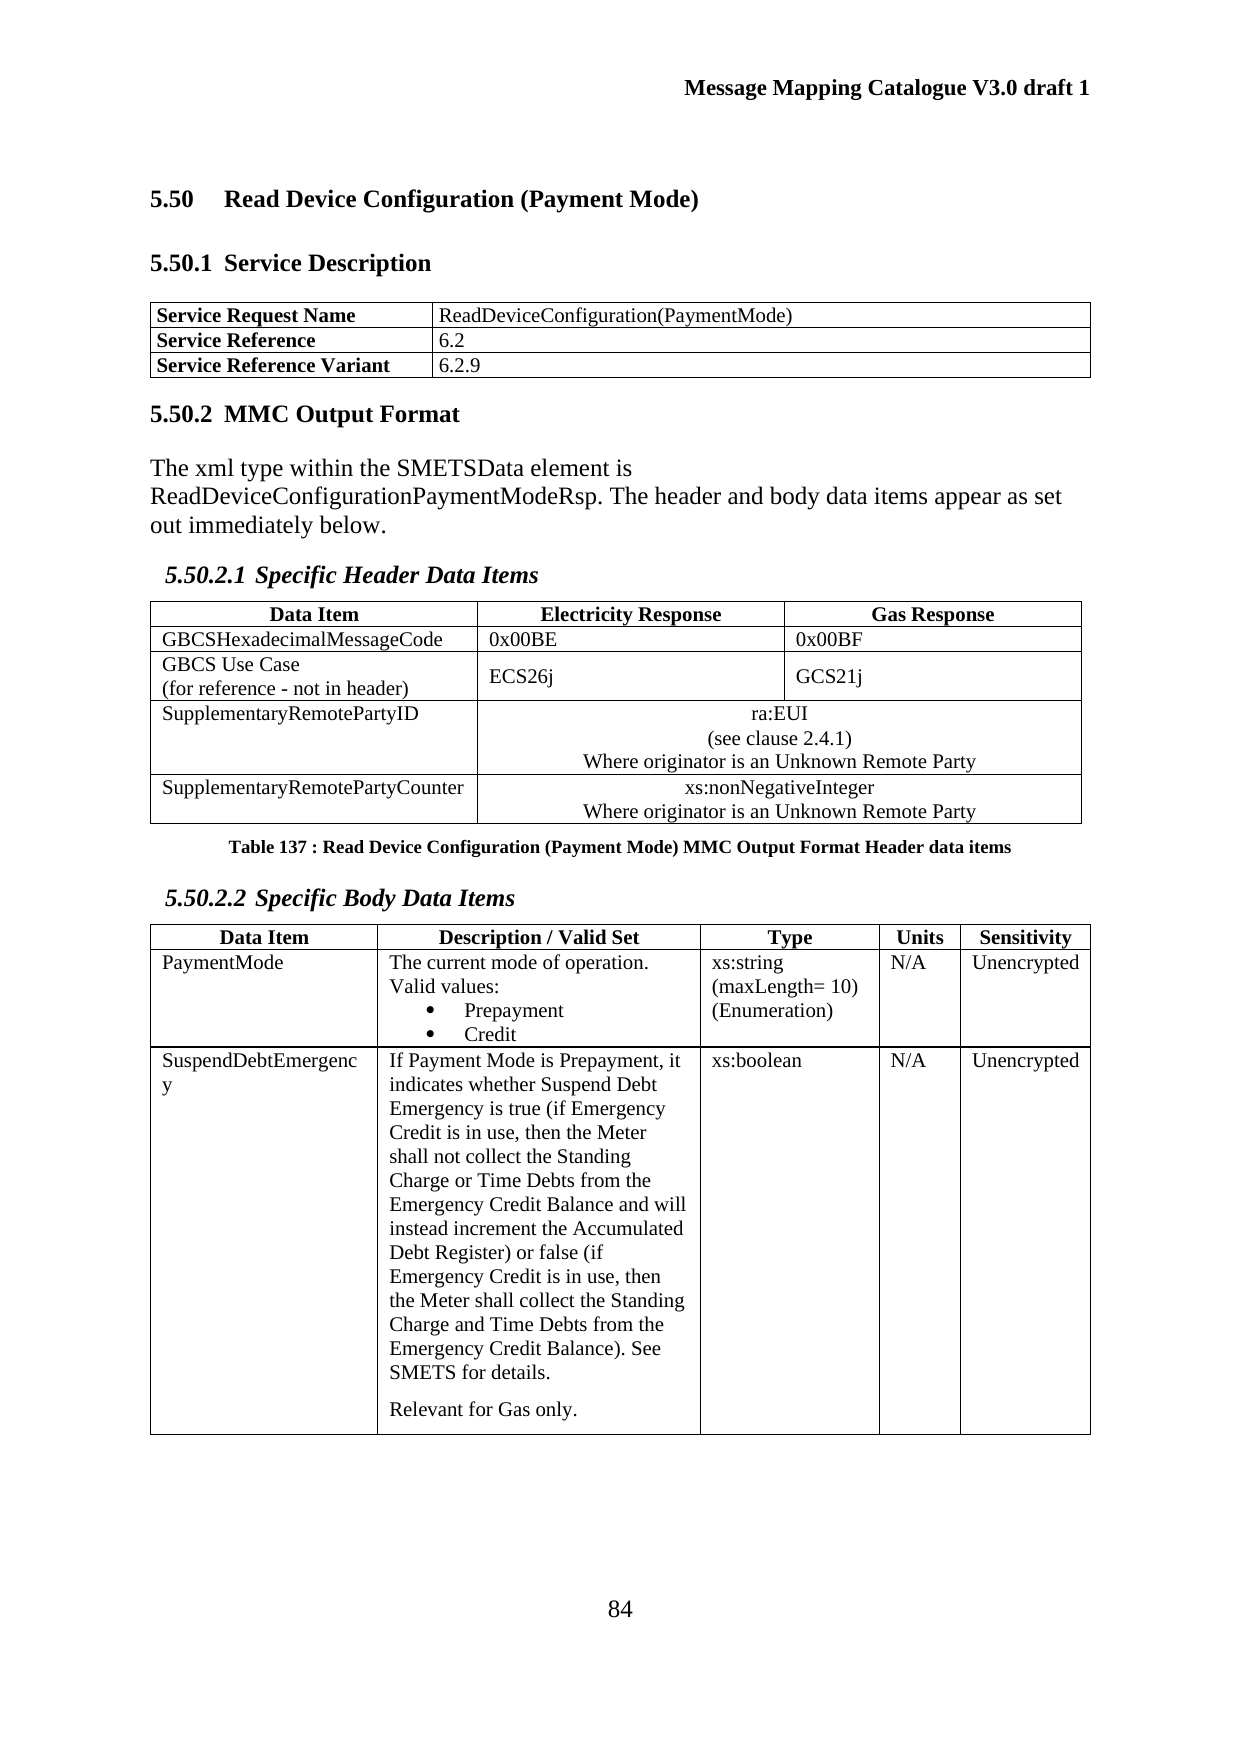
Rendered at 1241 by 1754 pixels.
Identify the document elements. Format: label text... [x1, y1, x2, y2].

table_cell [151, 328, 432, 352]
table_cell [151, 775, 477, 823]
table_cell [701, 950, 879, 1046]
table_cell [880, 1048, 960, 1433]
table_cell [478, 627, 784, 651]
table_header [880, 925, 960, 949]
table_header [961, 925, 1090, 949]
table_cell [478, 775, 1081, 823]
subtitle MMC Output Format [150, 399, 1090, 428]
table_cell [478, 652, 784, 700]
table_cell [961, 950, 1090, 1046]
text The xml type within the SMETSData element is ReadDeviceConfigurationPaymentModeRsp. The header and body data items appear as set out immediately below. [150, 453, 1090, 539]
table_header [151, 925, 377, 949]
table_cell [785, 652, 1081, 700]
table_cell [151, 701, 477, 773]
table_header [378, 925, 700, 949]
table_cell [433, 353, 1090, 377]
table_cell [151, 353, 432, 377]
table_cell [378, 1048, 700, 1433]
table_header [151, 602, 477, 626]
subtitle Service Description [150, 248, 1090, 277]
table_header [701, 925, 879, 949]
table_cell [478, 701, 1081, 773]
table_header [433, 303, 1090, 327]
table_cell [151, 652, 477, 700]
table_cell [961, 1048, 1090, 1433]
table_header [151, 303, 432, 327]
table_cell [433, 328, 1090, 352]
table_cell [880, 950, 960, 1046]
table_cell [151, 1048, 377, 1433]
subtitle Specific Header Data Items [165, 560, 1090, 588]
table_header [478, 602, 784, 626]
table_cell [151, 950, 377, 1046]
subtitle Read Device Configuration (Payment Mode) [150, 184, 1090, 213]
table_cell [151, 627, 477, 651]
subtitle Specific Body Data Items [165, 883, 1090, 912]
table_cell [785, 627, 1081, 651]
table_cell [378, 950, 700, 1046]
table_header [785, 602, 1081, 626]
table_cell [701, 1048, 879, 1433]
